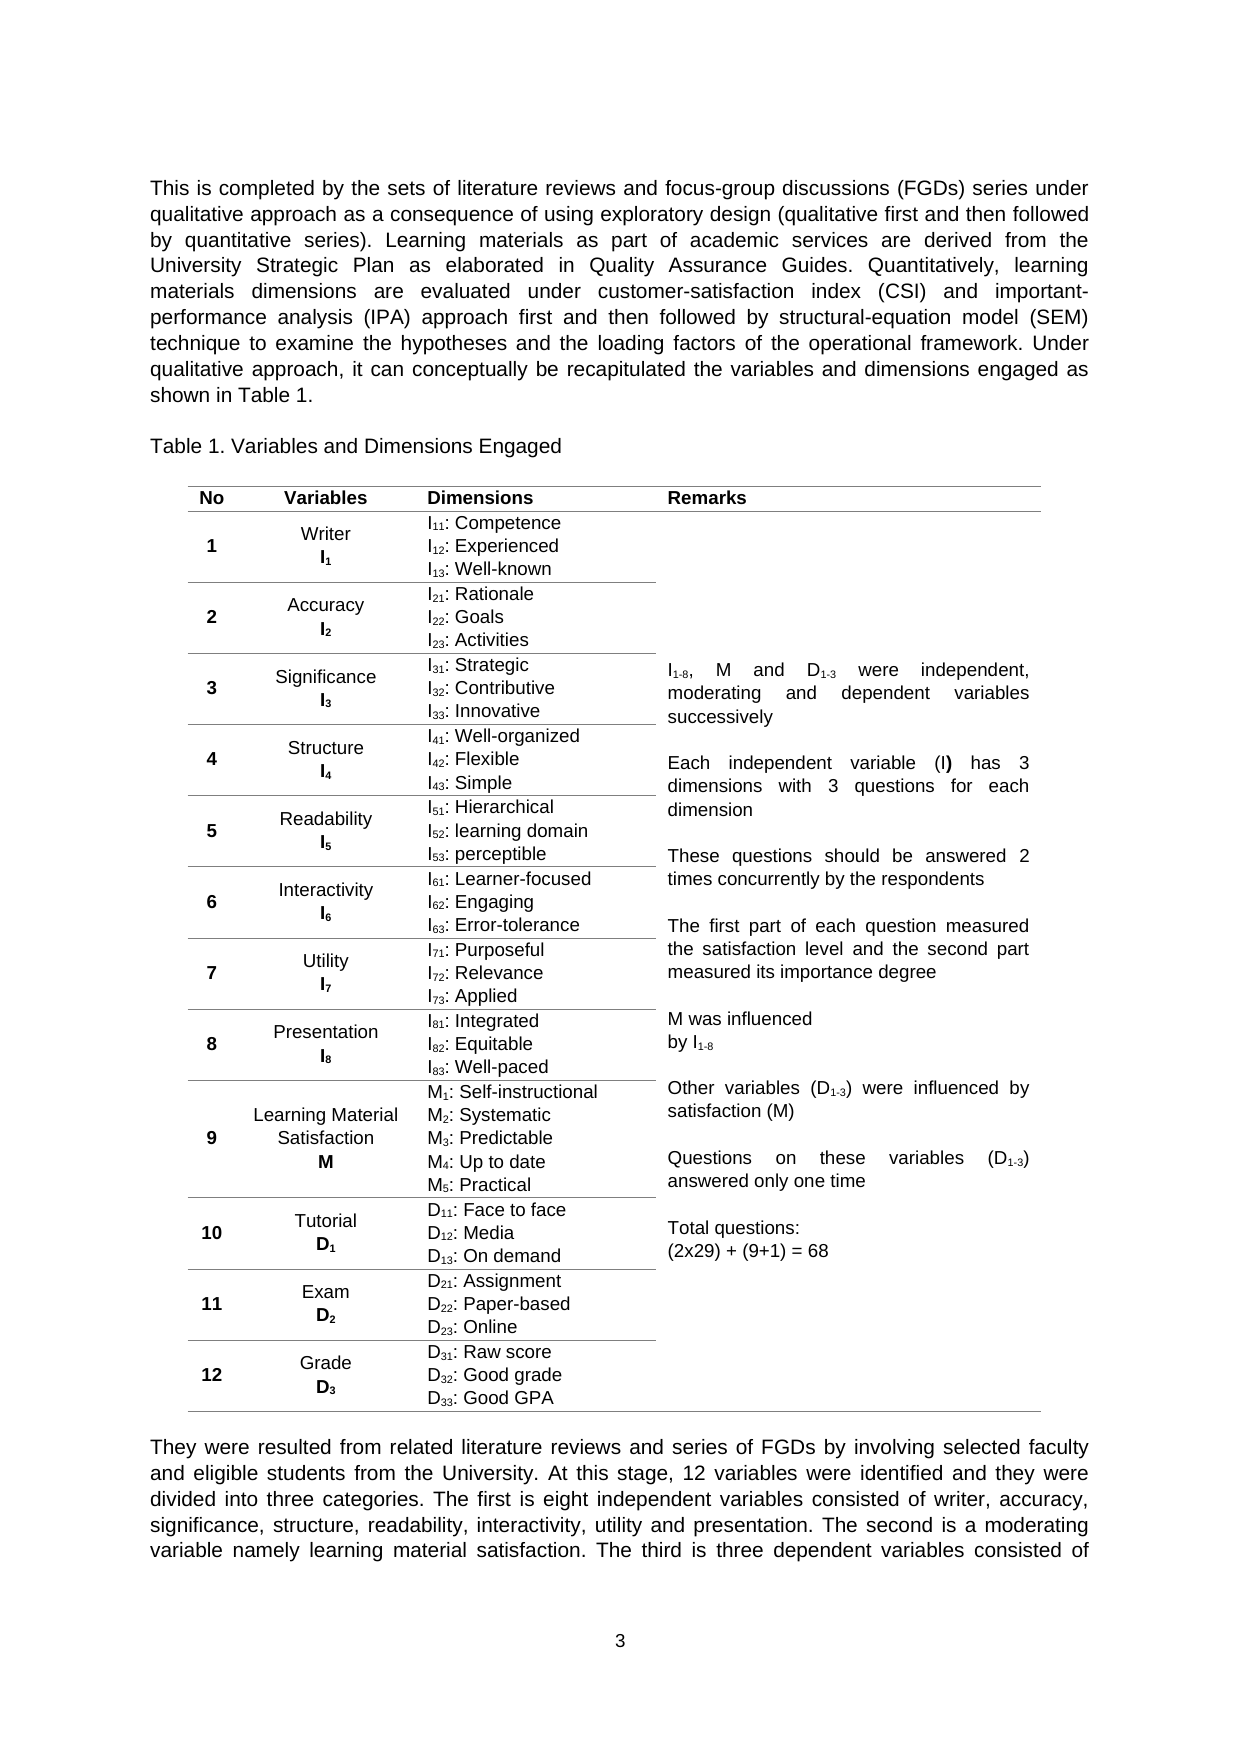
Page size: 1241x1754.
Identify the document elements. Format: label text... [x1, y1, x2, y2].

table_cell I11: Competence I12: Experienced I13: Well-known [416, 512, 656, 582]
table_cell 3 [188, 654, 236, 724]
table_header No [188, 487, 236, 511]
table_cell Structure I4 [236, 725, 416, 795]
table_cell 2 [188, 583, 236, 653]
table_cell Utility I7 [236, 939, 416, 1008]
table_cell 9 [188, 1081, 236, 1197]
table_cell I1-8, M and D1-3 were independent, moderating and dependent variables successively Each independent variable (I) has 3 dimensions with 3 questions for each dimension These questions should be answered 2 times concurrently by the respondents The first part of each question measured the satisfaction level and the second part measured its importance degree M was influenced by I1-8 Other variables (D1-3) were influenced by satisfaction (M) Questions on these variables (D1-3) answered only one time Total questions: (2x29) + (9+1) = 68 [656, 512, 1041, 1411]
table_cell I71: Purposeful I72: Relevance I73: Applied [416, 939, 656, 1008]
table_cell Significance I3 [236, 654, 416, 724]
table_cell 12 [188, 1341, 236, 1411]
table_cell I41: Well-organized I42: Flexible I43: Simple [416, 725, 656, 795]
table_cell 5 [188, 796, 236, 866]
table_cell I81: Integrated I82: Equitable I83: Well-paced [416, 1010, 656, 1080]
table_cell I61: Learner-focused I62: Engaging I63: Error-tolerance [416, 867, 656, 937]
table_header Variables [236, 487, 416, 511]
table_cell D11: Face to face D12: Media D13: On demand [416, 1198, 656, 1268]
table_cell I31: Strategic I32: Contributive I33: Innovative [416, 654, 656, 724]
table_cell Accuracy I2 [236, 583, 416, 653]
table_cell Learning Material Satisfaction M [236, 1081, 416, 1197]
table_header Dimensions [416, 487, 656, 511]
text Table 1. Variables and Dimensions Engaged [150, 434, 1090, 458]
table_cell Grade D3 [236, 1341, 416, 1411]
table_cell Readability I5 [236, 796, 416, 866]
table_cell Exam D2 [236, 1270, 416, 1339]
table_cell 8 [188, 1010, 236, 1080]
table_header Remarks [656, 487, 1041, 511]
table_cell 1 [188, 512, 236, 582]
table_cell I21: Rationale I22: Goals I23: Activities [416, 583, 656, 653]
table_cell Interactivity I6 [236, 867, 416, 937]
table_cell I51: Hierarchical I52: learning domain I53: perceptible [416, 796, 656, 866]
table_cell Tutorial D1 [236, 1198, 416, 1268]
table_cell Presentation I8 [236, 1010, 416, 1080]
table_cell D21: Assignment D22: Paper-based D23: Online [416, 1270, 656, 1339]
table_cell 4 [188, 725, 236, 795]
table_cell Writer I1 [236, 512, 416, 582]
table_cell 11 [188, 1270, 236, 1339]
text This is completed by the sets of literature reviews and focus-group discussions (FGDs) series under qualitative approach as a consequence of using exploratory design (qualitative first and then followed by quantitative series). Learning materials as part of academic services are derived from the University Strategic Plan as elaborated in Quality Assurance Guides. Quantitatively, learning materials dimensions are evaluated under customer-satisfaction index (CSI) and important-performance analysis (IPA) approach first and then followed by structural-equation model (SEM) technique to examine the hypotheses and the loading factors of the operational framework. Under qualitative approach, it can conceptually be recapitulated the variables and dimensions engaged as shown in Table 1. [150, 176, 1090, 406]
table_cell 7 [188, 939, 236, 1008]
table_cell D31: Raw score D32: Good grade D33: Good GPA [416, 1341, 656, 1411]
table_cell 6 [188, 867, 236, 937]
table_cell 10 [188, 1198, 236, 1268]
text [150, 1435, 1090, 1562]
table_cell M1: Self-instructional M2: Systematic M3: Predictable M4: Up to date M5: Practical [416, 1081, 656, 1197]
